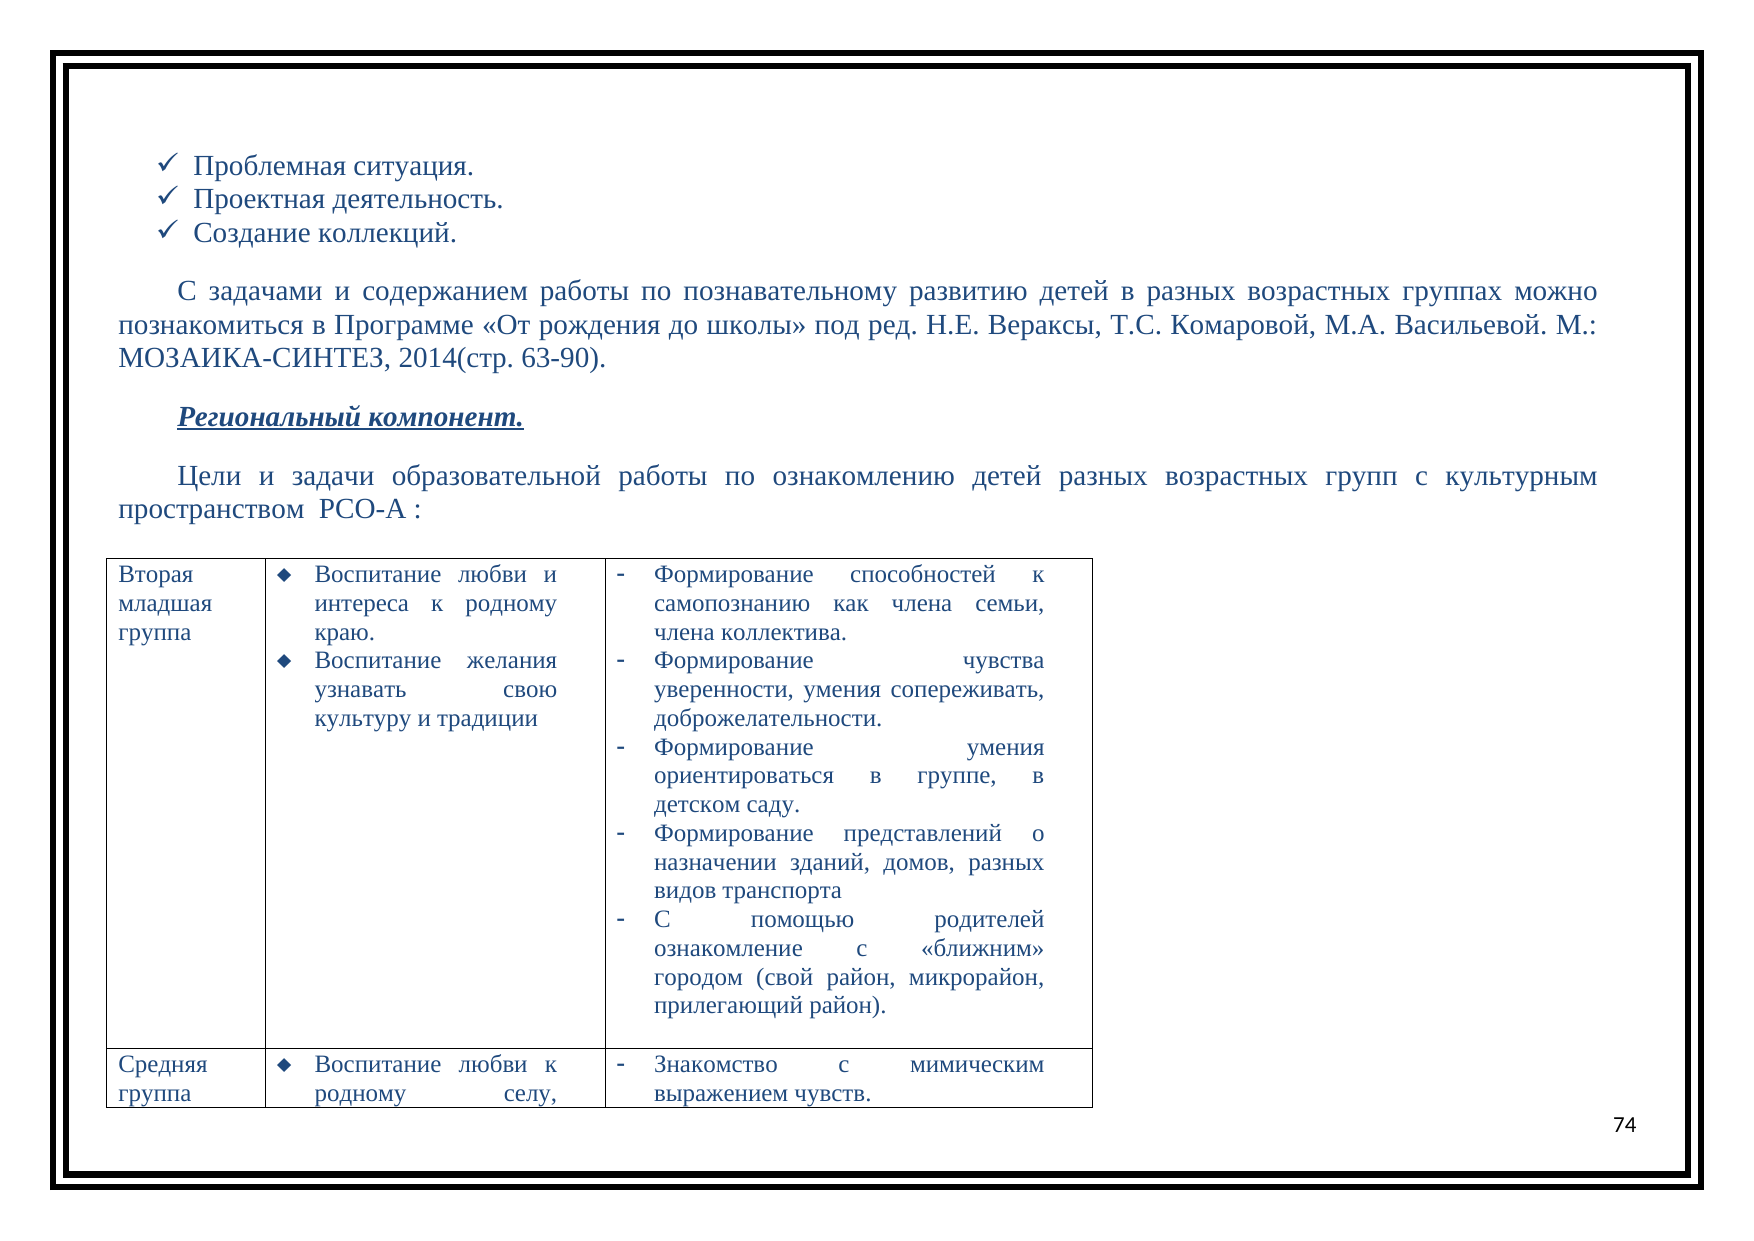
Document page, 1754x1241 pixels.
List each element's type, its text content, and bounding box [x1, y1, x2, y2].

table_cell Средняя группа [107, 1049, 265, 1107]
text Региональный компонент. [118, 399, 1599, 433]
text Цели и задачи образовательной работы по ознакомлению детей разных возрастных групп с культурным пространством РСО-А : [118, 458, 1599, 525]
table_header Вторая младшая группа [107, 559, 265, 1048]
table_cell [266, 1049, 605, 1107]
text С задачами и содержанием работы по познавательному развитию детей в разных возрастных группах можно познакомиться в Программе «От рождения до школы» под ред. Н.Е. Вераксы, Т.С. Комаровой, М.А. Васильевой. М.: МОЗАИКА-СИНТЕЗ, 2014(стр. 63-90). [118, 273, 1599, 374]
table_header Воспитание любви и интереса к родному краю. Воспитание желания узнавать свою культуру и традиции [266, 559, 605, 1048]
list Создание коллекций. [156, 215, 1599, 248]
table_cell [606, 1049, 1092, 1107]
list Проектная деятельность. [156, 181, 1599, 215]
list Проблемная ситуация. [156, 148, 1599, 181]
table_header Формирование способностей к самопознанию как члена семьи, члена коллектива. Формирование чувства уверенности, умения сопереживать, доброжелательности. Формирование умения ориентироваться в группе, в детском саду. Формирование представлений о назначении зданий, домов, разных видов транспорта С помощью родителей ознакомление с «ближним» городом (свой район, микрорайон, прилегающий район). [606, 559, 1092, 1048]
